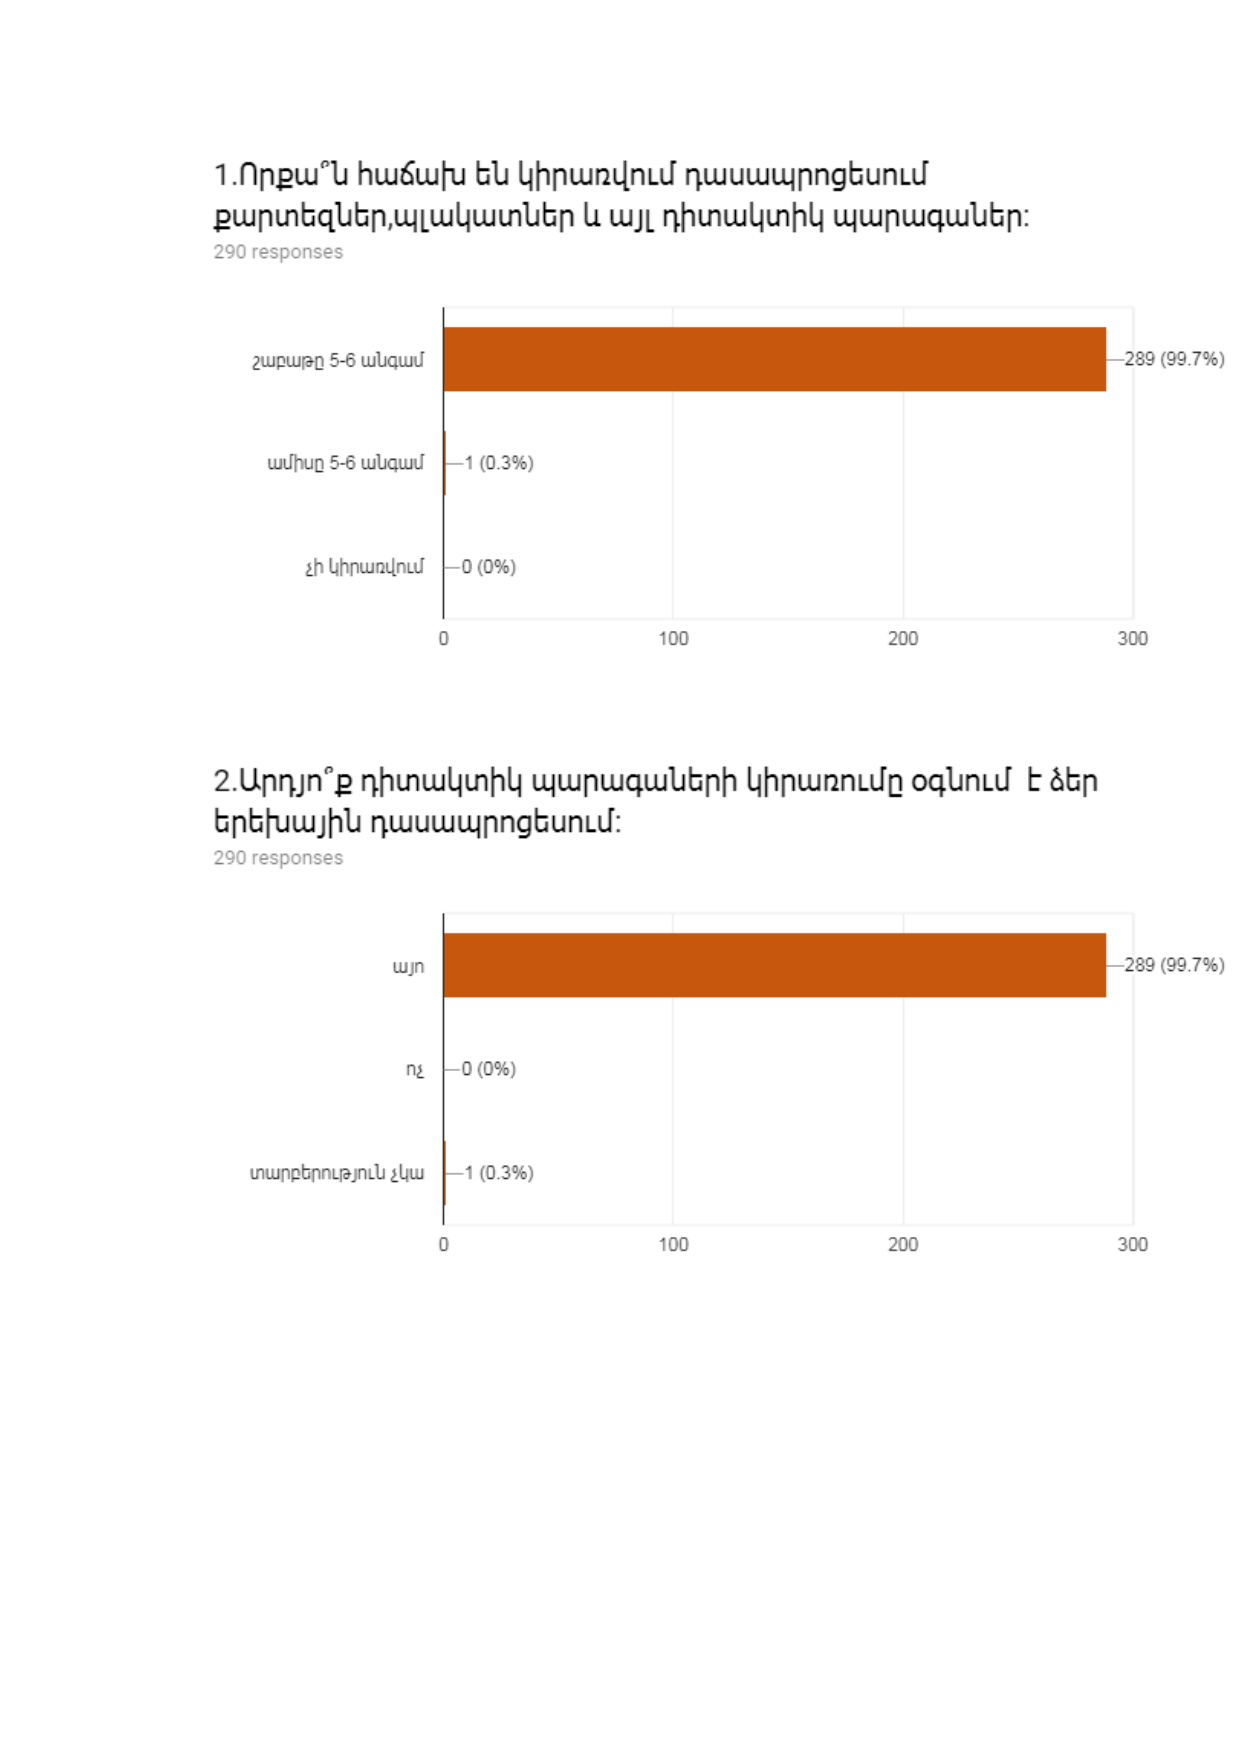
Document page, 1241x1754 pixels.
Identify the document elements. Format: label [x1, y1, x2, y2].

picture [177, 118, 1241, 711]
picture [177, 724, 1241, 1317]
